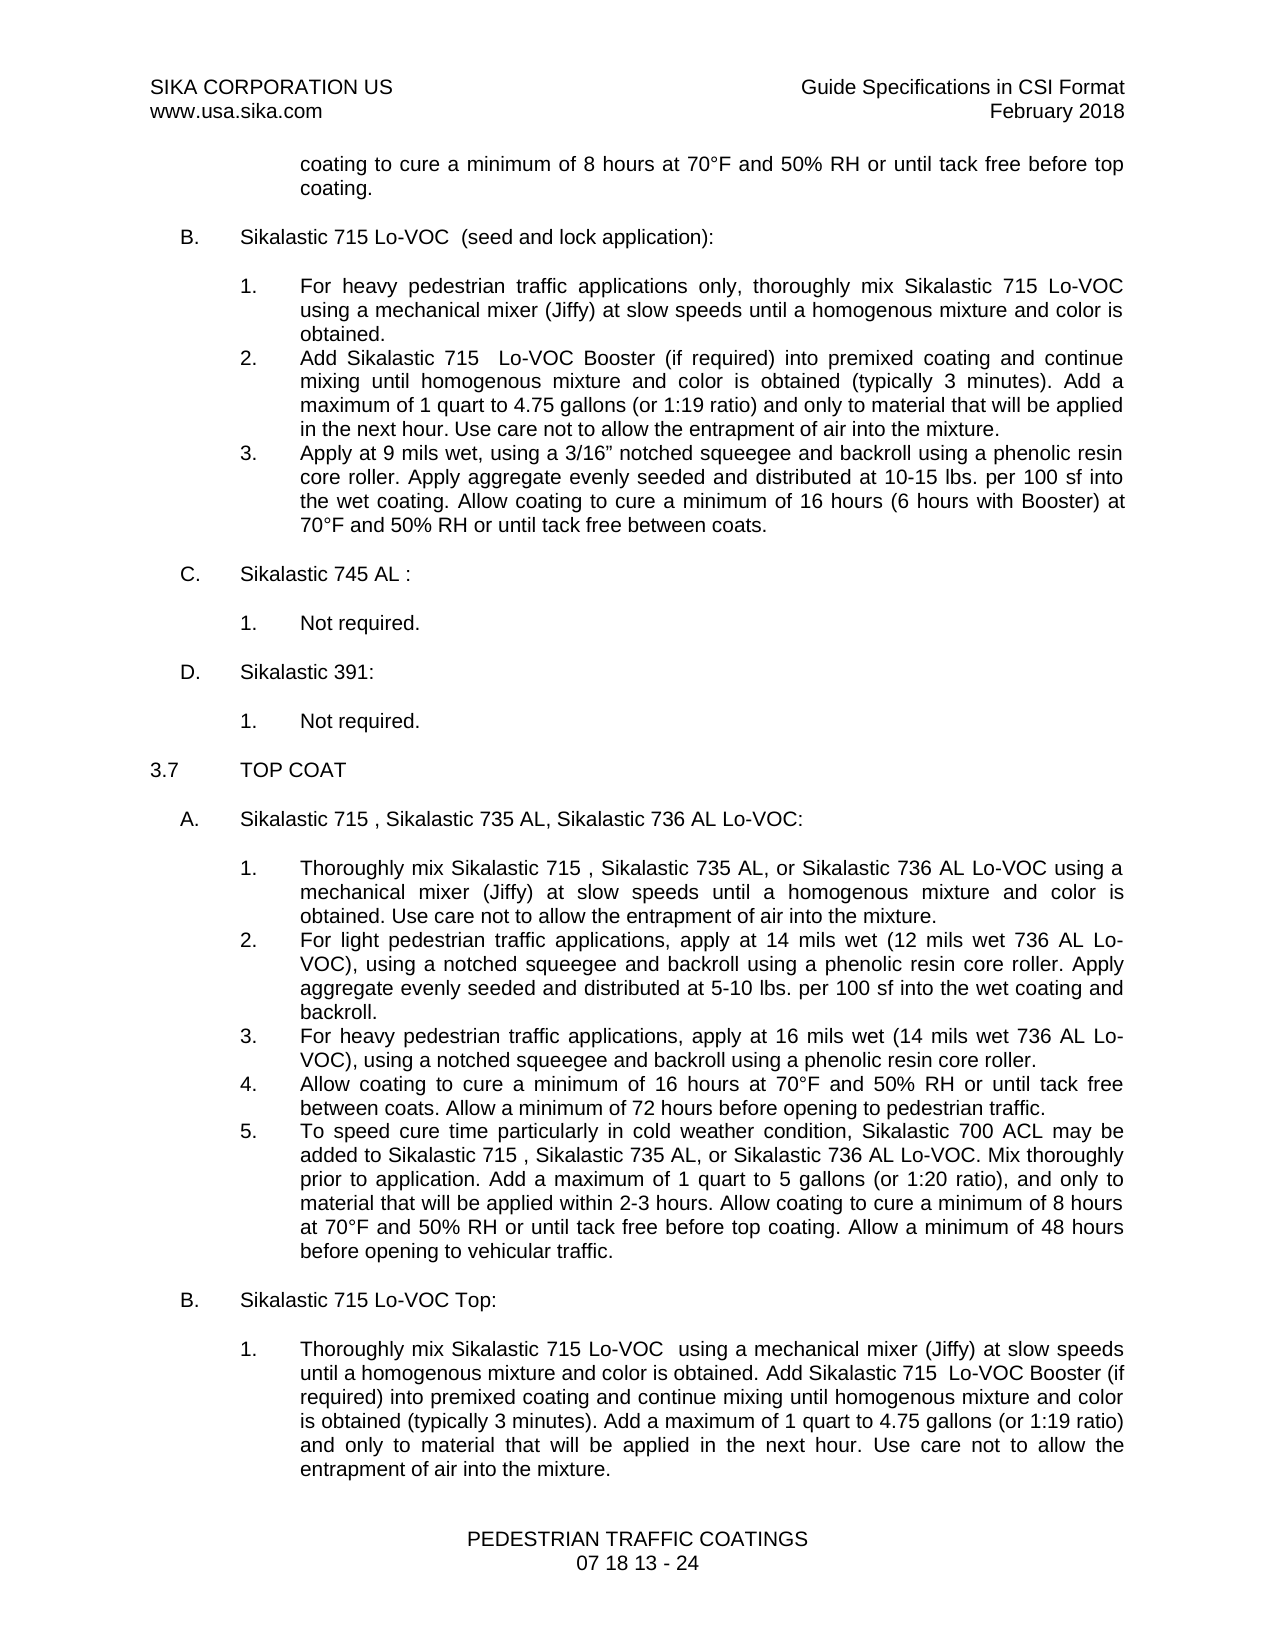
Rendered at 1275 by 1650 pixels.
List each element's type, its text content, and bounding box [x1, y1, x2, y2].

text Apply at 9 mils wet, using a 3/16” notched squeegee and backroll using a phenolic resin core roller. Apply aggregate evenly seeded and distributed at 10-15 lbs. per 100 sf into the wet coating. Allow coating to cure a minimum of 16 hours (6 hours with Booster) at 70°F and 50% RH or until tack free between coats. [240, 441, 1125, 537]
text Sikalastic 745 AL : [180, 562, 1125, 586]
text Sikalastic 715 Lo-VOC Top: [180, 1288, 1125, 1312]
text To speed cure time particularly in cold weather condition, Sikalastic 700 ACL may be added to Sikalastic 715 , Sikalastic 735 AL, or Sikalastic 736 AL Lo-VOC. Mix thoroughly prior to application. Add a maximum of 1 quart to 5 gallons (or 1:20 ratio), and only to material that will be applied within 2-3 hours. Allow coating to cure a minimum of 8 hours at 70°F and 50% RH or until tack free before top coating. Allow a minimum of 48 hours before opening to vehicular traffic. [240, 1119, 1125, 1263]
text Add Sikalastic 715 Lo-VOC Booster (if required) into premixed coating and continue mixing until homogenous mixture and color is obtained (typically 3 minutes). Add a maximum of 1 quart to 4.75 gallons (or 1:19 ratio) and only to material that will be applied in the next hour. Use care not to allow the entrapment of air into the mixture. [240, 345, 1125, 441]
text TOP COAT [150, 758, 1125, 782]
text Thoroughly mix Sikalastic 715 , Sikalastic 735 AL, or Sikalastic 736 AL Lo-VOC using a mechanical mixer (Jiffy) at slow speeds until a homogenous mixture and color is obtained. Use care not to allow the entrapment of air into the mixture. [240, 856, 1125, 928]
text Allow coating to cure a minimum of 16 hours at 70°F and 50% RH or until tack free between coats. Allow a minimum of 72 hours before opening to pedestrian traffic. [240, 1071, 1125, 1119]
text Sikalastic 715 , Sikalastic 735 AL, Sikalastic 736 AL Lo-VOC: [180, 807, 1125, 831]
text For light pedestrian traffic applications, apply at 14 mils wet (12 mils wet 736 AL Lo-VOC), using a notched squeegee and backroll using a phenolic resin core roller. Apply aggregate evenly seeded and distributed at 5-10 lbs. per 100 sf into the wet coating and backroll. [240, 928, 1125, 1023]
text Thoroughly mix Sikalastic 715 Lo-VOC using a mechanical mixer (Jiffy) at slow speeds until a homogenous mixture and color is obtained. Add Sikalastic 715 Lo-VOC Booster (if required) into premixed coating and continue mixing until homogenous mixture and color is obtained (typically 3 minutes). Add a maximum of 1 quart to 4.75 gallons (or 1:19 ratio) and only to material that will be applied in the next hour. Use care not to allow the entrapment of air into the mixture. [240, 1337, 1125, 1481]
text For heavy pedestrian traffic applications, apply at 16 mils wet (14 mils wet 736 AL Lo-VOC), using a notched squeegee and backroll using a phenolic resin core roller. [240, 1023, 1125, 1071]
text Sikalastic 715 Lo-VOC (seed and lock application): [180, 224, 1125, 248]
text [240, 152, 1125, 199]
text Not required. [240, 709, 1125, 733]
text Not required. [240, 611, 1125, 635]
text For heavy pedestrian traffic applications only, thoroughly mix Sikalastic 715 Lo-VOC using a mechanical mixer (Jiffy) at slow speeds until a homogenous mixture and color is obtained. [240, 273, 1125, 345]
text Sikalastic 391: [180, 660, 1125, 684]
